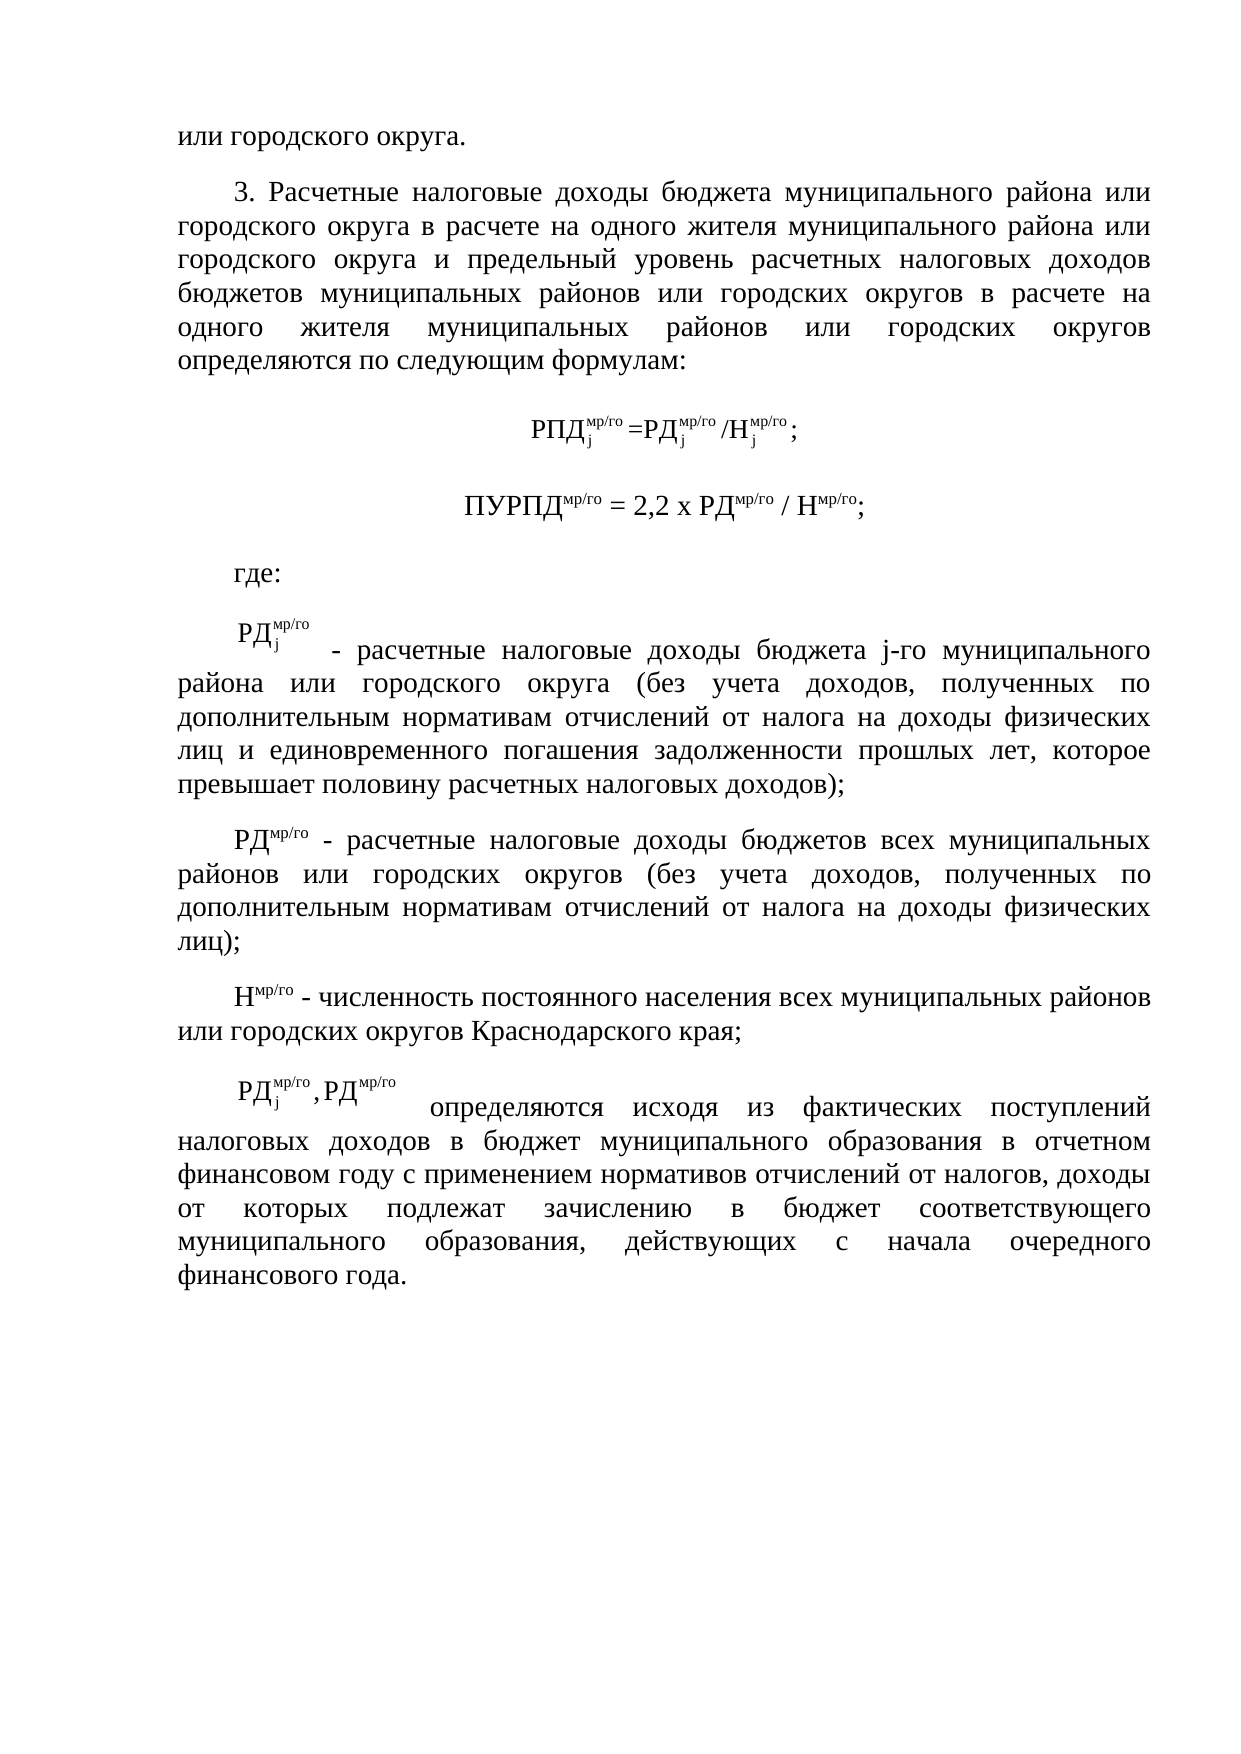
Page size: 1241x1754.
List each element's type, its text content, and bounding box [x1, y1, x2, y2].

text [177, 118, 1152, 152]
text - расчетные налоговые доходы бюджета j-го муниципального района или городского округа (без учета доходов, полученных по дополнительным нормативам отчислений от налога на доходы физических лиц и единовременного погашения задолженности прошлых лет, которое превышает половину расчетных налоговых доходов); [177, 612, 1152, 799]
text где: [177, 555, 1152, 589]
text ПУРПДмр/го = 2,2 x РДмр/го / Нмр/го; [177, 488, 1152, 522]
text Нмр/го - численность постоянного населения всех муниципальных районов или городских округов Краснодарского края; [177, 979, 1152, 1047]
text РДмр/го - расчетные налоговые доходы бюджетов всех муниципальных районов или городских округов (без учета доходов, полученных по дополнительным нормативам отчислений от налога на доходы физических лиц); [177, 822, 1152, 957]
text определяются исходя из фактических поступлений налоговых доходов в бюджет муниципального образования в отчетном финансовом году с применением нормативов отчислений от налогов, доходы от которых подлежат зачислению в бюджет соответствующего муниципального образования, действующих с начала очередного финансового года. [177, 1069, 1152, 1291]
text 3. Расчетные налоговые доходы бюджета муниципального района или городского округа в расчете на одного жителя муниципального района или городского округа и предельный уровень расчетных налоговых доходов бюджетов муниципальных районов или городских округов в расчете на одного жителя муниципальных районов или городских округов определяются по следующим формулам: [177, 174, 1152, 376]
